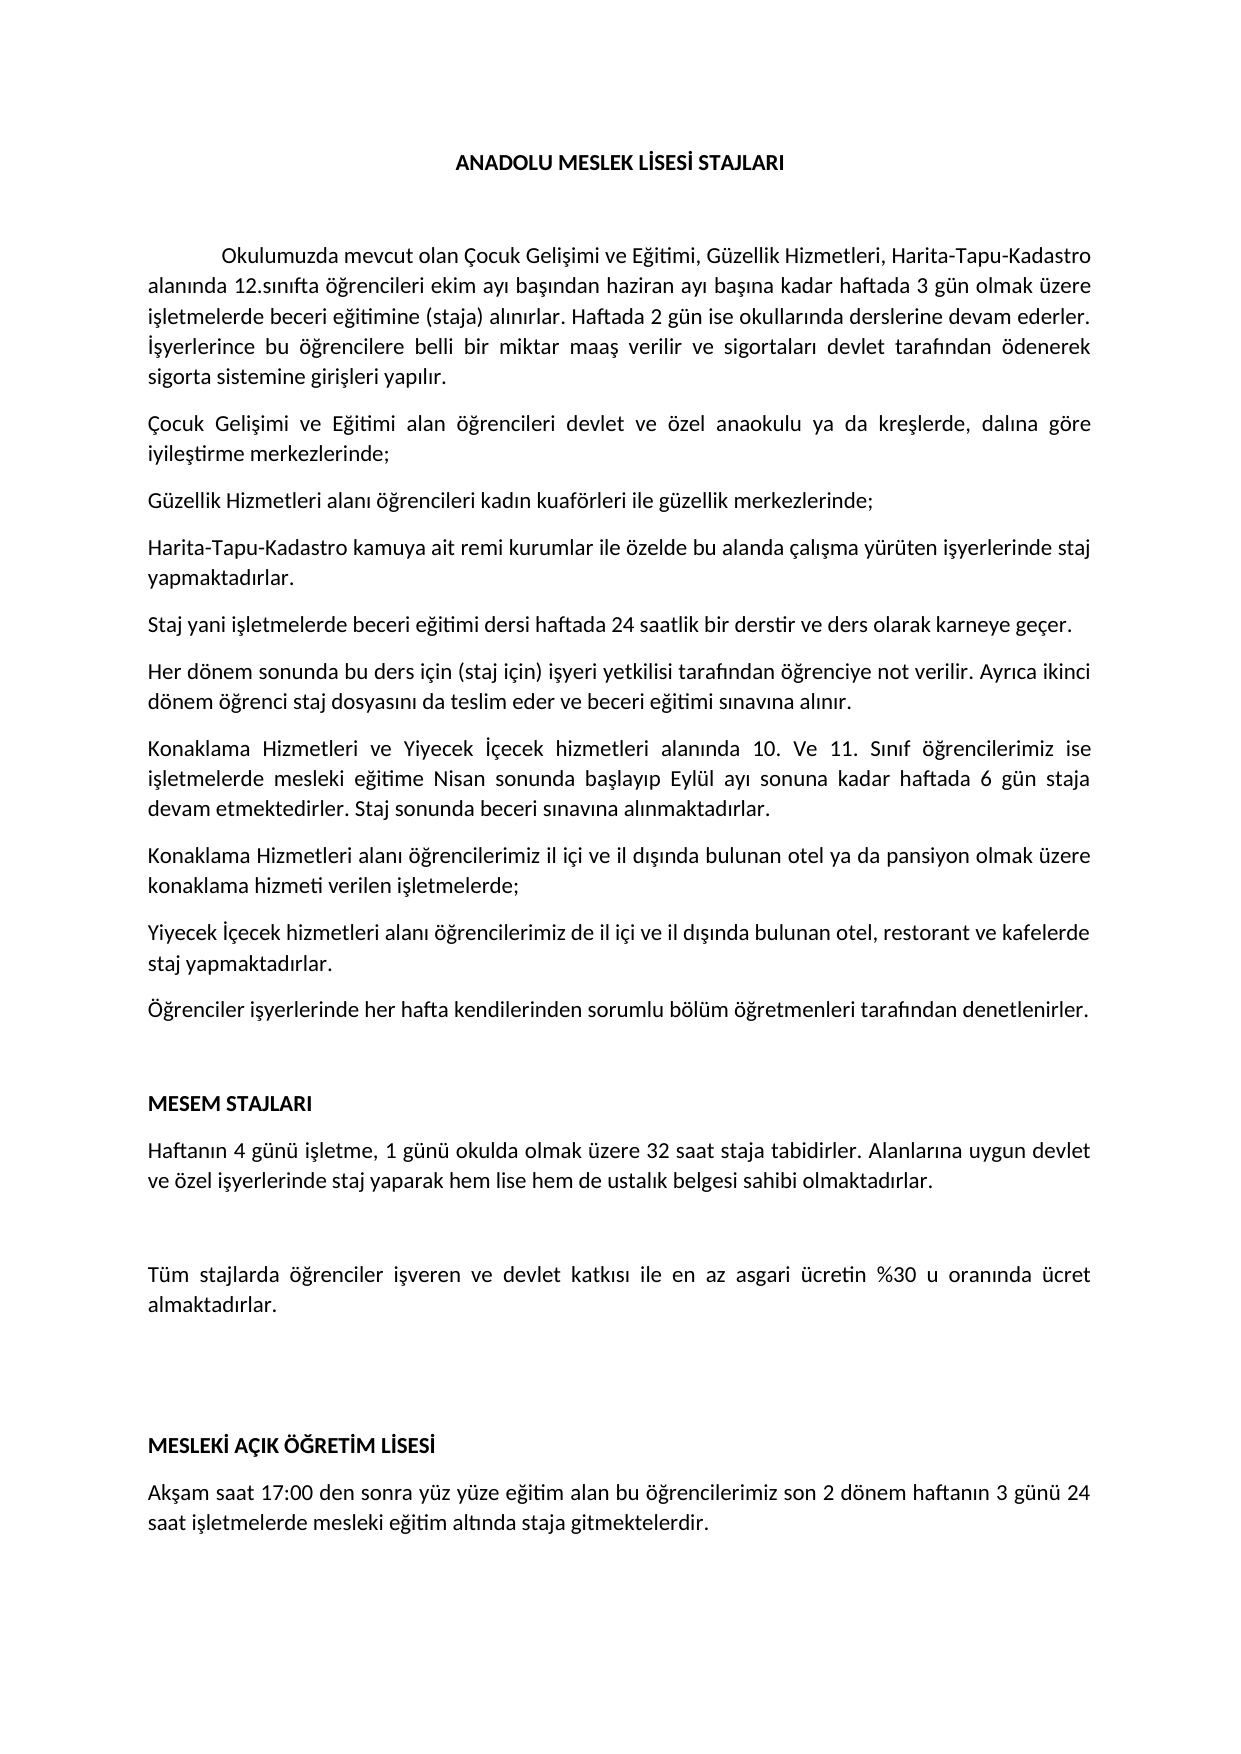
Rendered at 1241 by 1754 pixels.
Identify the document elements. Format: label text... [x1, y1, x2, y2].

text Tüm stajlarda öğrenciler işveren ve devlet katkısı ile en az asgari ücretin %30 u oranında ücret almaktadırlar. [148, 1260, 1093, 1318]
text Güzellik Hizmetleri alanı öğrencileri kadın kuaförleri ile güzellik merkezlerinde; [148, 486, 1093, 514]
text Öğrenciler işyerlerinde her hafta kendilerinden sorumlu bölüm öğretmenleri tarafından denetlenirler. [148, 996, 1093, 1023]
text Harita-Tapu-Kadastro kamuya ait remi kurumlar ile özelde bu alanda çalışma yürüten işyerlerinde staj yapmaktadırlar. [148, 533, 1093, 591]
text MESLEKİ AÇIK ÖĞRETİM LİSESİ [148, 1431, 1093, 1459]
text MESEM STAJLARI [148, 1089, 1093, 1117]
text Okulumuzda mevcut olan Çocuk Gelişimi ve Eğitimi, Güzellik Hizmetleri, Harita-Tapu-Kadastro alanında 12.sınıfta öğrencileri ekim ayı başından haziran ayı başına kadar haftada 3 gün olmak üzere işletmelerde beceri eğitimine (staja) alınırlar. Haftada 2 gün ise okullarında derslerine devam ederler. İşyerlerince bu öğrencilere belli bir miktar maaş verilir ve sigortaları devlet tarafından ödenerek sigorta sistemine girişleri yapılır. [148, 241, 1093, 390]
text Konaklama Hizmetleri ve Yiyecek İçecek hizmetleri alanında 10. Ve 11. Sınıf öğrencilerimiz ise işletmelerde mesleki eğitime Nisan sonunda başlayıp Eylül ayı sonuna kadar haftada 6 gün staja devam etmektedirler. Staj sonunda beceri sınavına alınmaktadırlar. [148, 734, 1093, 822]
text Konaklama Hizmetleri alanı öğrencilerimiz il içi ve il dışında bulunan otel ya da pansiyon olmak üzere konaklama hizmeti verilen işletmelerde; [148, 841, 1093, 899]
text Her dönem sonunda bu ders için (staj için) işyeri yetkilisi tarafından öğrenciye not verilir. Ayrıca ikinci dönem öğrenci staj dosyasını da teslim eder ve beceri eğitimi sınavına alınır. [148, 657, 1093, 715]
text Staj yani işletmelerde beceri eğitimi dersi haftada 24 saatlik bir derstir ve ders olarak karneye geçer. [148, 610, 1093, 638]
text Yiyecek İçecek hizmetleri alanı öğrencilerimiz de il içi ve il dışında bulunan otel, restorant ve kafelerde staj yapmaktadırlar. [148, 918, 1093, 977]
text Çocuk Gelişimi ve Eğitimi alan öğrencileri devlet ve özel anaokulu ya da kreşlerde, dalına göre iyileştirme merkezlerinde; [148, 409, 1093, 467]
text Akşam saat 17:00 den sonra yüz yüze eğitim alan bu öğrencilerimiz son 2 dönem haftanın 3 günü 24 saat işletmelerde mesleki eğitim altında staja gitmektelerdir. [148, 1478, 1093, 1536]
text ANADOLU MESLEK LİSESİ STAJLARI [148, 148, 1093, 176]
text Haftanın 4 günü işletme, 1 günü okulda olmak üzere 32 saat staja tabidirler. Alanlarına uygun devlet ve özel işyerlerinde staj yaparak hem lise hem de ustalık belgesi sahibi olmaktadırlar. [148, 1136, 1093, 1194]
